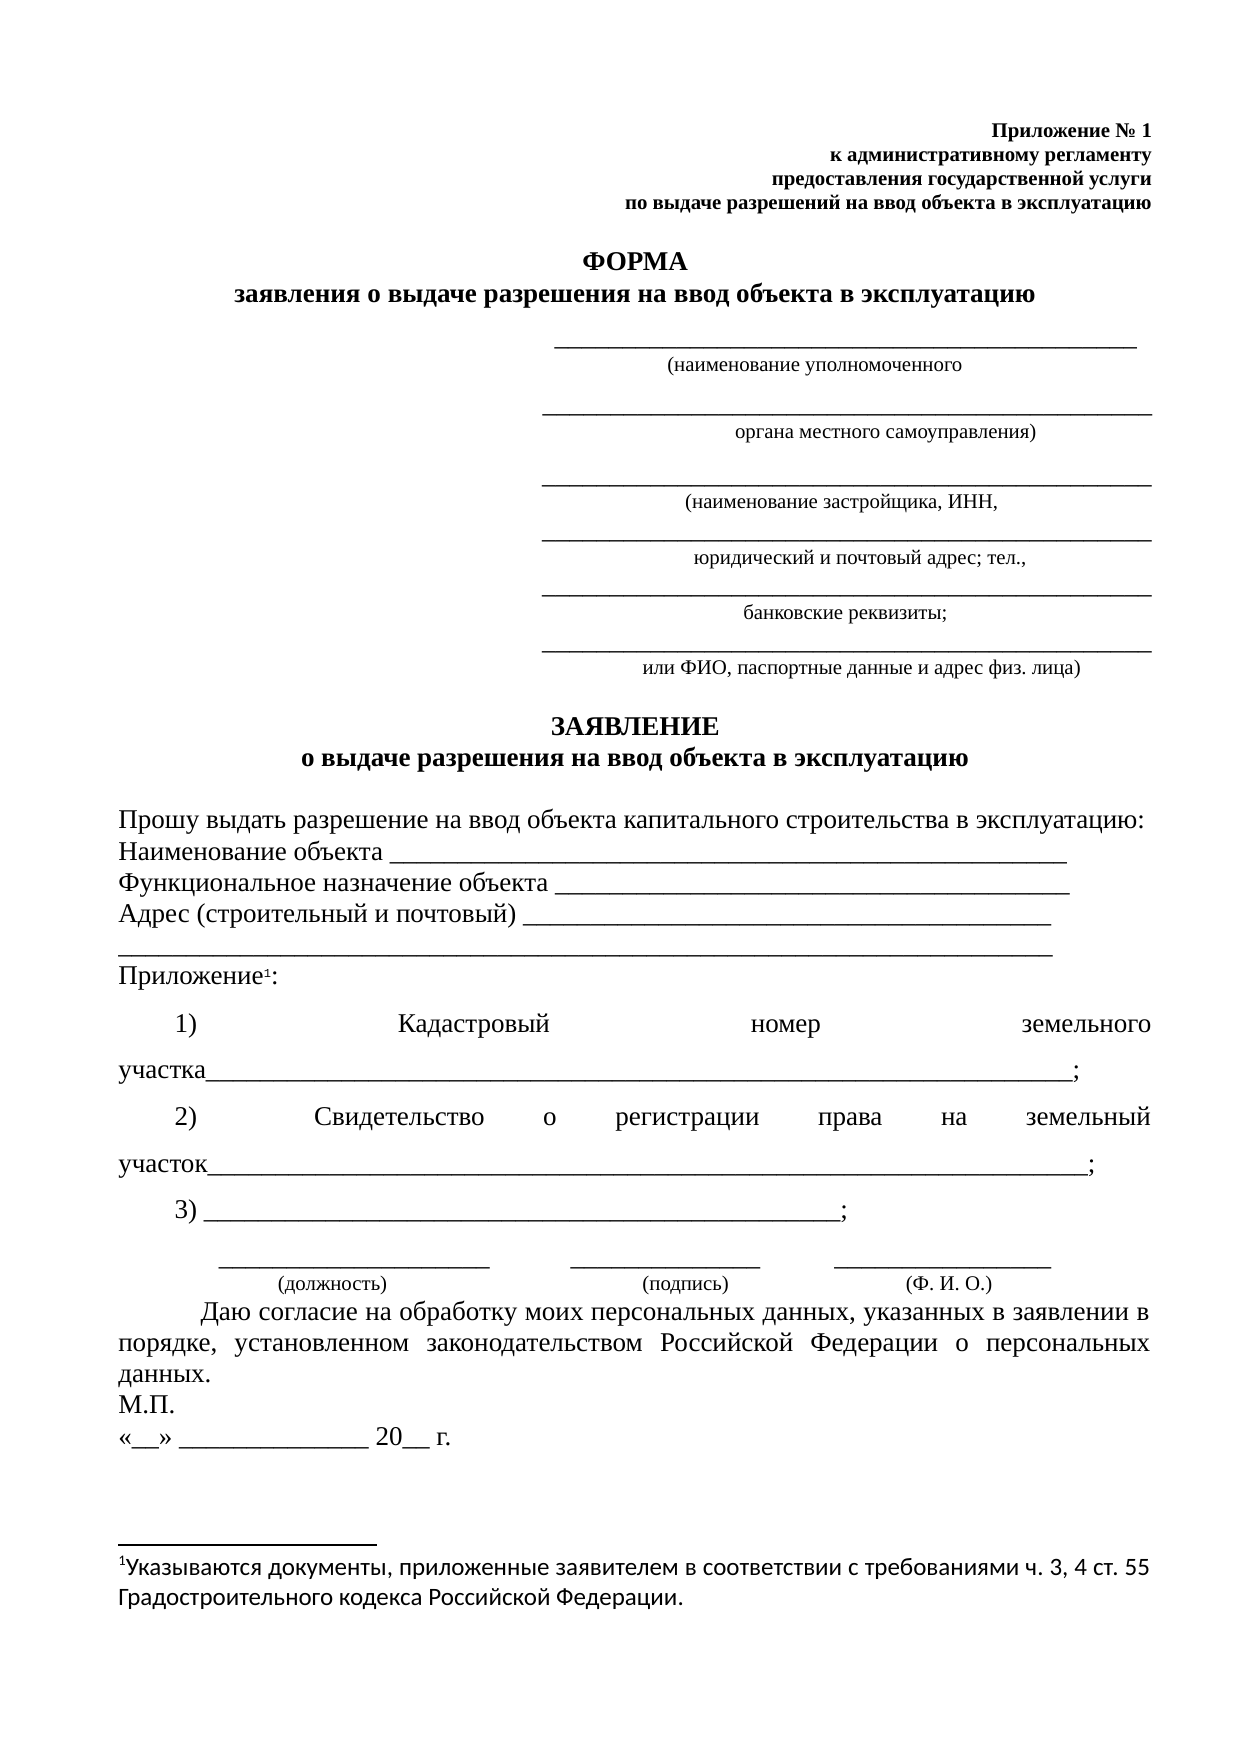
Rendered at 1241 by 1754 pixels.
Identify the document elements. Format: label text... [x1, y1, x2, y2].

text юридический и почтовый адрес; тел., [118, 544, 1152, 569]
text Приложение: [118, 959, 1152, 991]
text или ФИО, паспортные данные и адрес физ. лица) [118, 655, 1152, 679]
text _____________________________________________ [118, 387, 1152, 419]
text Функциональное назначение объекта ______________________________________ [118, 866, 1152, 897]
text 1) Кадастровый номер земельного участка________________________________________________________________; [118, 1007, 1152, 1084]
text по выдаче разрешений на ввод объекта в эксплуатацию [587, 190, 1152, 214]
text _____________________________________________ [118, 513, 1152, 544]
text предоставления государственной услуги [587, 166, 1152, 190]
text Приложение № 1 [587, 118, 1152, 142]
text ____________________ ______________ ________________ (должность) (подпись) (Ф. И. О.) [118, 1240, 1152, 1295]
text о выдаче разрешения на ввод объекта в эксплуатацию [118, 741, 1152, 772]
text органа местного самоуправления) [118, 419, 1152, 443]
text Прошу выдать разрешение на ввод объекта капитального строительства в эксплуатацию: [118, 804, 1152, 835]
text _____________________________________________ [118, 458, 1152, 489]
text ФОРМА заявления о выдаче разрешения на ввод объекта в эксплуатацию [118, 246, 1152, 308]
text 2) Свидетельство о регистрации права на земельный участок_________________________________________________________________; [118, 1100, 1152, 1178]
text (наименование застройщика, ИНН, [118, 489, 1152, 513]
text М.П. [118, 1389, 1152, 1420]
text Наименование объекта __________________________________________________ [118, 835, 1152, 866]
text _____________________________________________________________________ [118, 928, 1152, 959]
text ЗАЯВЛЕНИЕ [118, 710, 1152, 741]
text 3) _______________________________________________; [118, 1193, 1152, 1224]
text (наименование уполномоченного [118, 351, 1152, 376]
text ___________________________________________ [487, 320, 1152, 351]
text _____________________________________________ [118, 624, 1152, 655]
text Даю согласие на обработку моих персональных данных, указанных в заявлении в порядке, установленном законодательством Российской Федерации о персональных данных. [118, 1295, 1152, 1389]
text «__» ______________ 20__ г. [118, 1420, 1152, 1451]
text к административному регламенту [587, 142, 1152, 166]
text _____________________________________________ [118, 569, 1152, 600]
text Адрес (строительный и почтовый) _______________________________________ [118, 897, 1152, 928]
text банковские реквизиты; [118, 600, 1152, 624]
